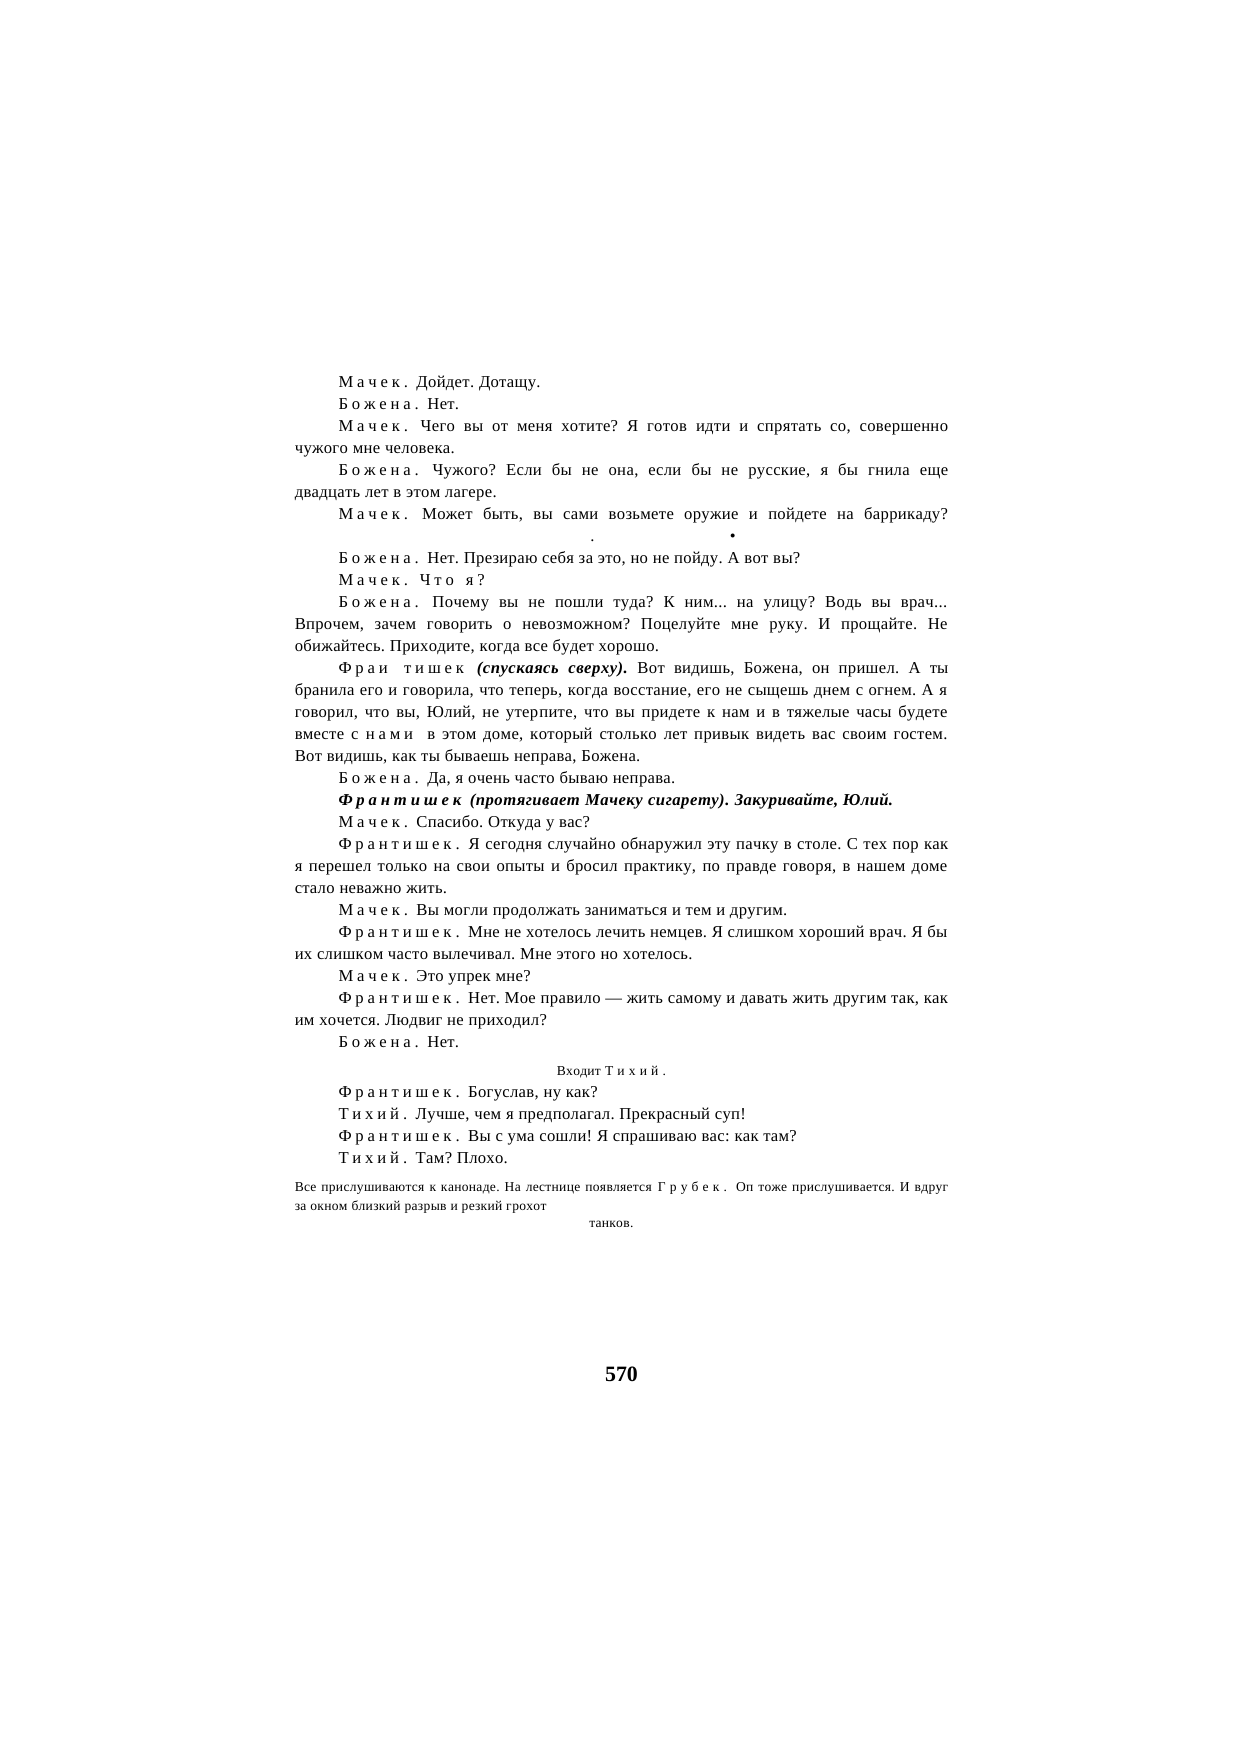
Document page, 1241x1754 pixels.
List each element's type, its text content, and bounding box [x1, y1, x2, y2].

text 570 [605, 1364, 638, 1386]
text Божена. Нет. Презираю себя за это, но не пойду. А вот вы? [294, 546, 953, 568]
text Все прислушиваются к канонаде. На лестнице появляется Грубек. Оп тоже прислушивается. И вдруг за окном близкий разрыв и резкий грохот [294, 1177, 949, 1213]
text Входит Тихий. [290, 1064, 932, 1078]
text Мачек. Это упрек мне? [294, 964, 953, 986]
text Франтишек. Я сегодня случайно обнаружил эту пачку в столе. С тех пор как я перешел только на свои опыты и бросил практику, по правде говоря, в нашем доме стало неважно жить. [294, 832, 949, 898]
text Франтишек. Мне не хотелось лечить немцев. Я слишком хороший врач. Я бы их слишком часто вылечивал. Мне этого но хотелось. [294, 920, 949, 964]
text Тихий. Там? Плохо. [294, 1146, 953, 1168]
text Мачек. Дойдет. Дотащу. [294, 370, 953, 392]
text Франтишек. Нет. Мое правило — жить самому и давать жить другим так, как им хочется. Людвиг не приходил? [294, 986, 949, 1029]
text Франтишек. Вы с ума сошли! Я спрашиваю вас: как там? [294, 1124, 953, 1146]
text танков. [290, 1213, 932, 1232]
text Фраи тишек (спускаясь сверху). Вот видишь, Божена, он пришел. А ты бранила его и говорила, что теперь, когда восстание, его не сыщешь днем с огнем. А я говорил, что вы, Юлий, не утерпите, что вы придете к нам и в тяжелые часы будете вместе с нами в этом доме, который столько лет привык видеть вас своим гостем. Вот видишь, как ты бываешь неправа, Божена. [294, 656, 949, 766]
text Божена. Да, я очень часто бываю неправа. [294, 766, 953, 788]
text Франтишек (протягивает Мачеку сигарету). Закуривайте, Юлий. [294, 788, 949, 810]
text Божена. Нет. [294, 392, 953, 414]
text Мачек. Чего вы от меня хотите? Я готов идти и спрятать со, совершенно чужого мне человека. [294, 414, 949, 458]
text Божена. Почему вы не пошли туда? К ним... на улицу? Водь вы врач... Впрочем, зачем говорить о невозможном? Поцелуйте мне руку. И прощайте. Не обижайтесь. Приходите, когда все будет хорошо. [294, 590, 949, 656]
text Тихий. Лучше, чем я предполагал. Прекрасный суп! [294, 1102, 953, 1124]
text Мачек. Спасибо. Откуда у вас? [294, 810, 953, 832]
text Божена. Нет. [294, 1029, 953, 1052]
text Франтишек. Богуслав, ну как? [294, 1080, 953, 1102]
text Божена. Чужого? Если бы не она, если бы не русские, я бы гнила еще двадцать лет в этом лагере. [294, 458, 949, 502]
text Мачек. Вы могли продолжать заниматься и тем и другим. [294, 898, 953, 920]
text Мачек. Что я? [294, 568, 953, 590]
text Мачек. Может быть, вы сами возьмете оружие и пойдете на баррикаду? . • [294, 502, 949, 546]
